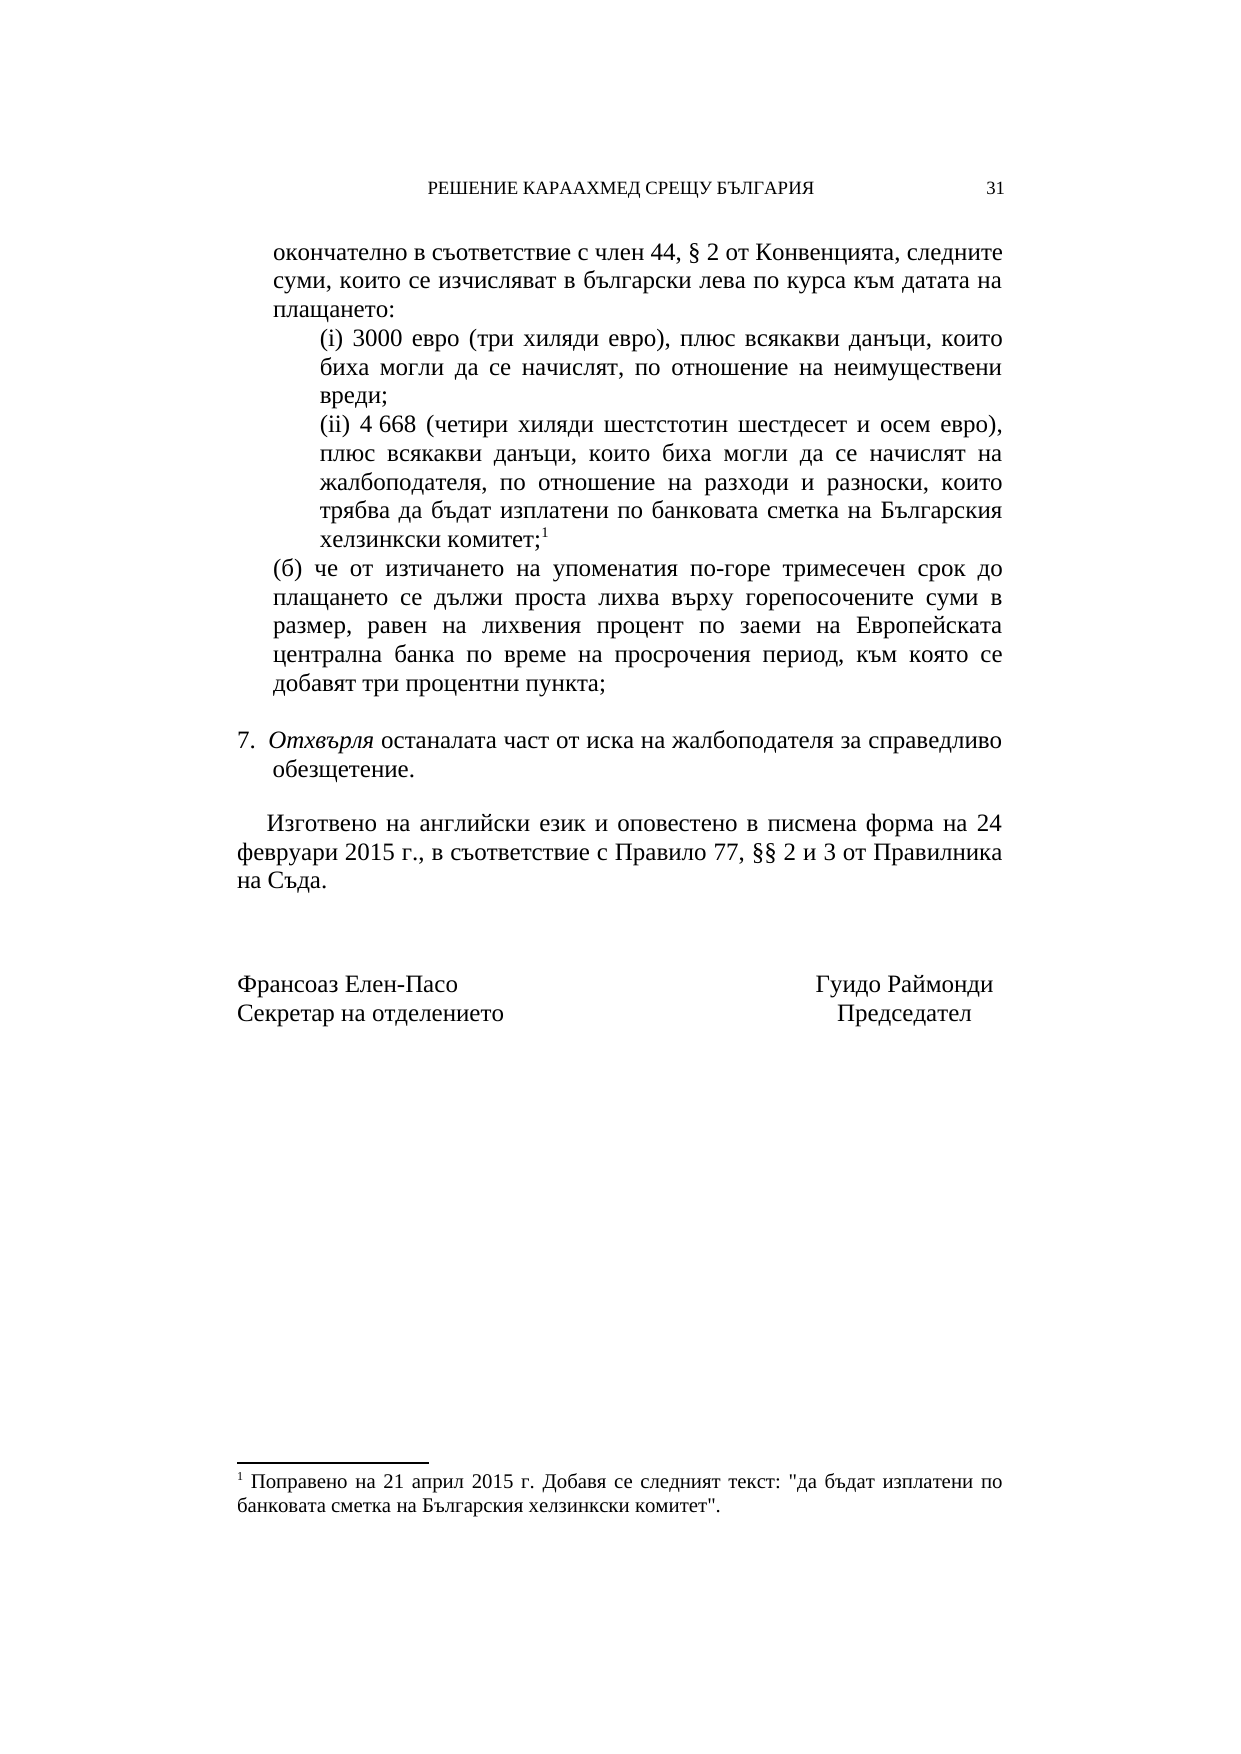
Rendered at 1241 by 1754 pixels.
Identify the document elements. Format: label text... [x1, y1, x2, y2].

list 7. Отхвърля останалата част от иска на жалбоподателя за справедливо обезщетение. [237, 726, 1003, 783]
list (i) 3000 евро (три хиляди евро), плюс всякакви данъци, които биха могли да се начислят, по отношение на неимуществени вреди; [319, 323, 1003, 409]
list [273, 237, 1003, 323]
text Франсоаз Елен-Пасо Гуидо Раймонди Секретар на отделението Председател [237, 969, 1003, 1027]
list (ii) 4 668 (четири хиляди шестстотин шестдесет и осем евро), плюс всякакви данъци, които биха могли да се начислят на жалбоподателя, по отношение на разходи и разноски, които трябва да бъдат изплатени по банковата сметка на Българския хелзинкски комитет; [319, 409, 1003, 553]
list (б) че от изтичането на упоменатия по-горе тримесечен срок до плащането се дължи проста лихва върху горепосочените суми в размер, равен на лихвения процент по заеми на Европейската централна банка по време на просрочения период, към която се добавят три процентни пункта; [273, 553, 1003, 697]
text Изготвено на английски език и оповестено в писмена форма на 24 февруари 2015 г., в съответствие с Правило 77, §§ 2 и 3 от Правилника на Съда. [237, 808, 1003, 894]
